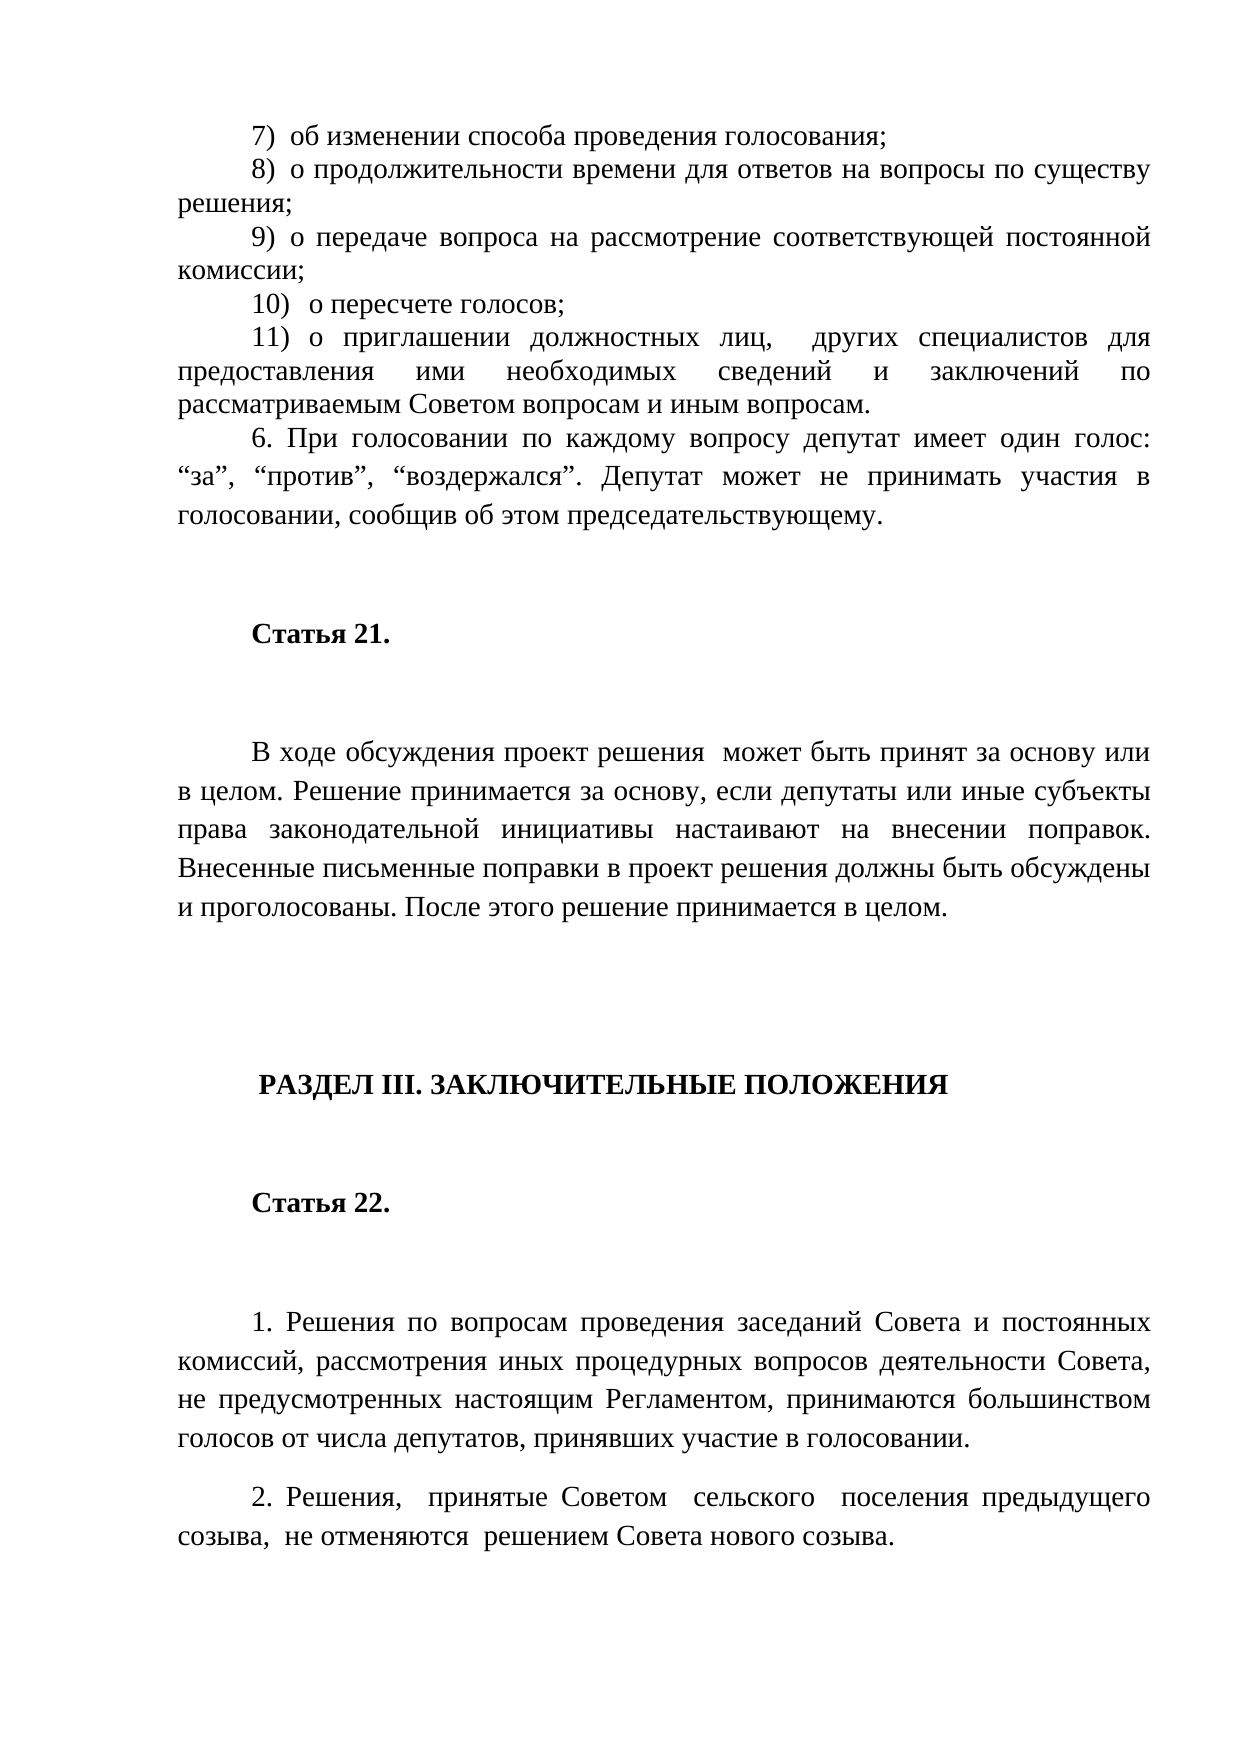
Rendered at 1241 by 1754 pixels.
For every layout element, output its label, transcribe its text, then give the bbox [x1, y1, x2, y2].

list о продолжительности времени для ответов на вопросы по существу решения; [177, 152, 1152, 219]
text РАЗДЕЛ III. ЗАКЛЮЧИТЕЛЬНЫЕ ПОЛОЖЕНИЯ [177, 1067, 1152, 1100]
text 1. Решения по вопросам проведения заседаний Совета и постоянных комиссий, рассмотрения иных процедурных вопросов деятельности Совета, не предусмотренных настоящим Регламентом, принимаются большинством голосов от числа депутатов, принявших участие в голосовании. [177, 1304, 1152, 1453]
list об изменении способа проведения голосования; [177, 118, 1152, 152]
text Статья 22. [177, 1186, 1152, 1219]
text 2. Решения, принятые Советом сельского поселения предыдущего созыва, не отменяются решением Совета нового созыва. [177, 1479, 1152, 1551]
text В ходе обсуждения проект решения может быть принят за основу или в целом. Решение принимается за основу, если депутаты или иные субъекты права законодательной инициативы настаивают на внесении поправок. Внесенные письменные поправки в проект решения должны быть обсуждены и проголосованы. После этого решение принимается в целом. [177, 734, 1152, 922]
text 6. При голосовании по каждому вопросу депутат имеет один голос: “за”, “против”, “воздержался”. Депутат может не принимать участия в голосовании, сообщив об этом председательствующему. [177, 420, 1152, 531]
list о передаче вопроса на рассмотрение соответствующей постоянной комиссии; [177, 219, 1152, 286]
text Статья 21. [177, 616, 1152, 649]
list о приглашении должностных лиц, других специалистов для предоставления ими необходимых сведений и заключений по рассматриваемым Советом вопросам и иным вопросам. [177, 319, 1152, 420]
list о пересчете голосов; [177, 286, 1152, 319]
